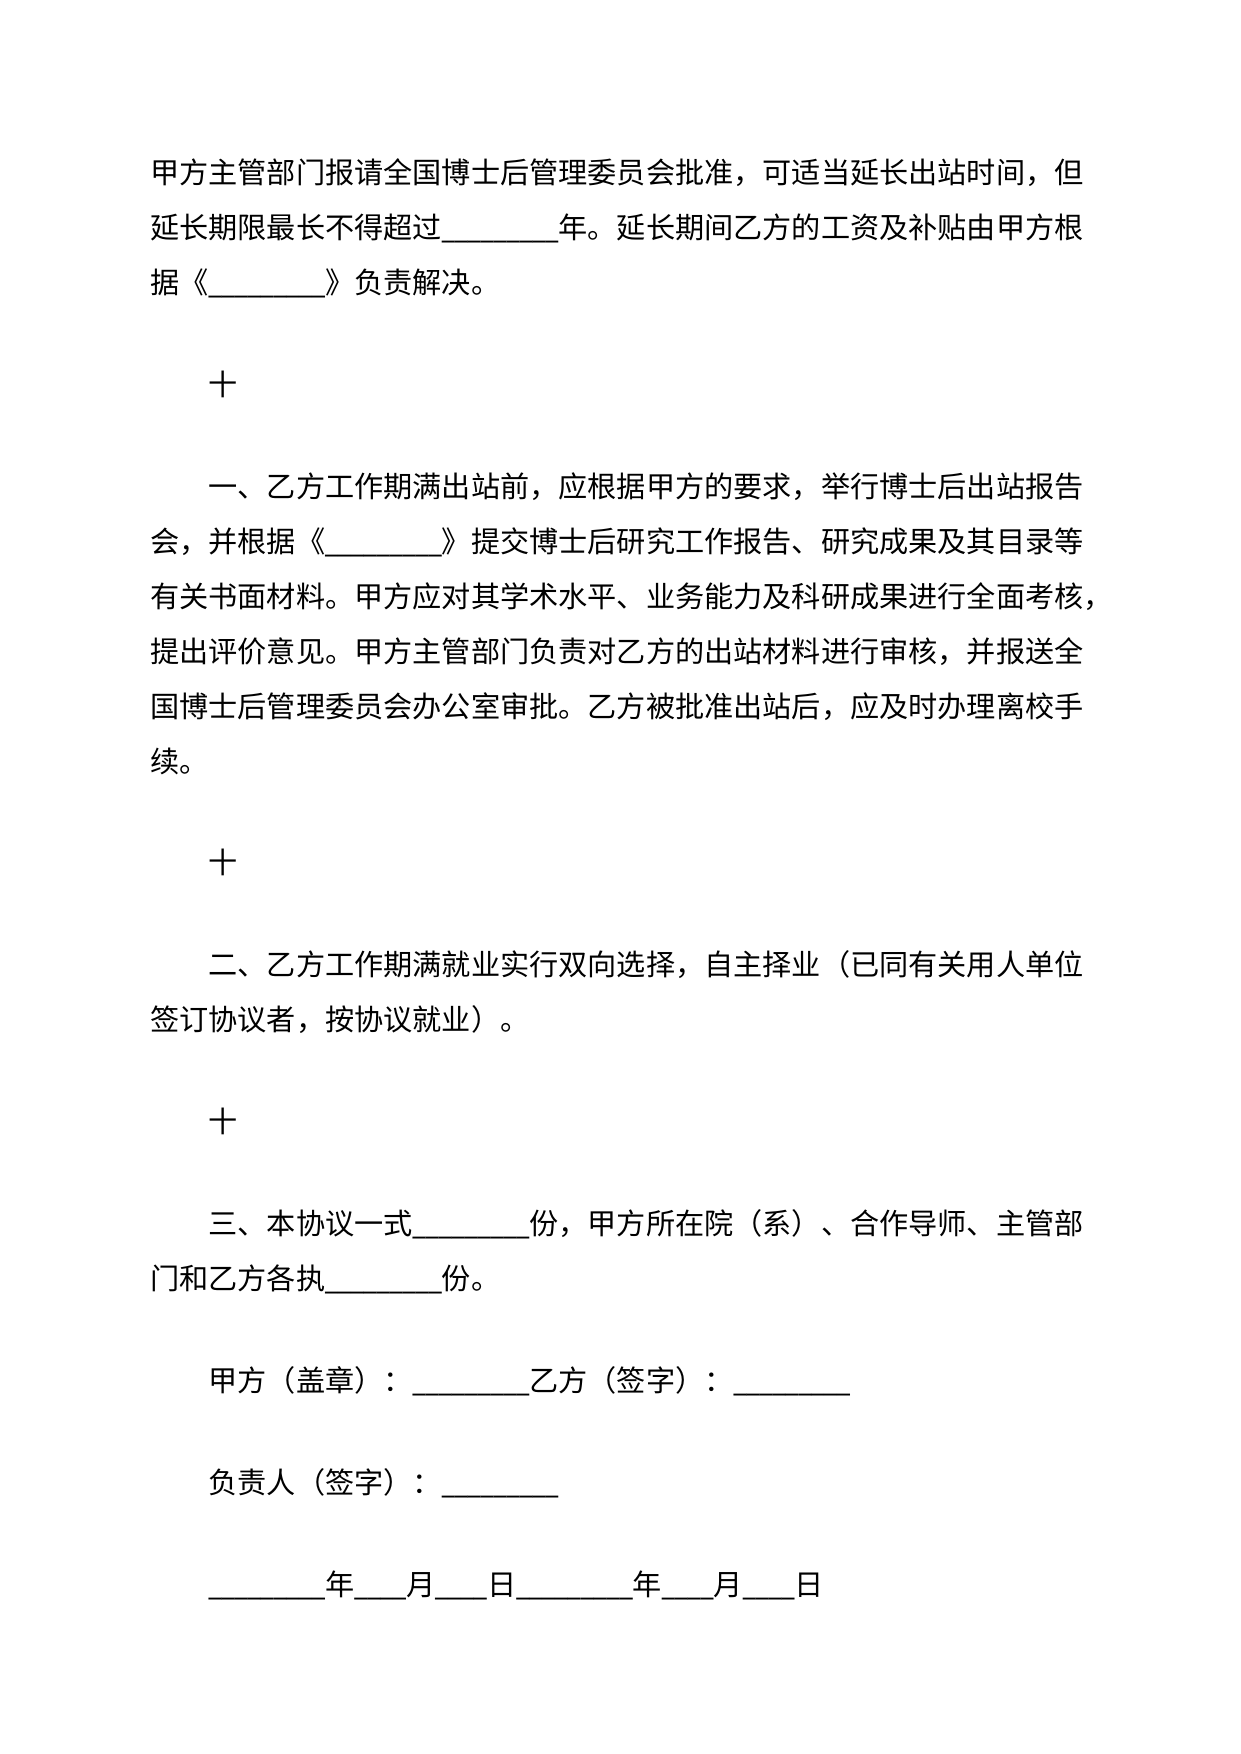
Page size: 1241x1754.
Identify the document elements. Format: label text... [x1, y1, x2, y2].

text _________年____月____日_________年____月____日 [150, 1561, 1090, 1603]
text 二、乙方工作期满就业实行双向选择，自主择业（已同有关用人单位签订协议者，按协议就业）。 [150, 942, 1090, 1039]
text 十 [150, 840, 1090, 882]
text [150, 150, 1090, 302]
text 三、本协议一式_________份，甲方所在院（系）、合作导师、主管部门和乙方各执_________份。 [150, 1200, 1090, 1298]
text 一、乙方工作期满出站前，应根据甲方的要求，举行博士后出站报告会，并根据《_________》提交博士后研究工作报告、研究成果及其目录等有关书面材料。甲方应对其学术水平、业务能力及科研成果进行全面考核，提出评价意见。甲方主管部门负责对乙方的出站材料进行审核，并报送全国博士后管理委员会办公室审批。乙方被批准出站后，应及时办理离校手续。 [150, 464, 1090, 781]
text 甲方（盖章）：_________乙方（签字）：_________ [150, 1357, 1090, 1399]
text 负责人（签字）：_________ [150, 1459, 1090, 1502]
text 十 [150, 1098, 1090, 1141]
text 十 [150, 362, 1090, 404]
